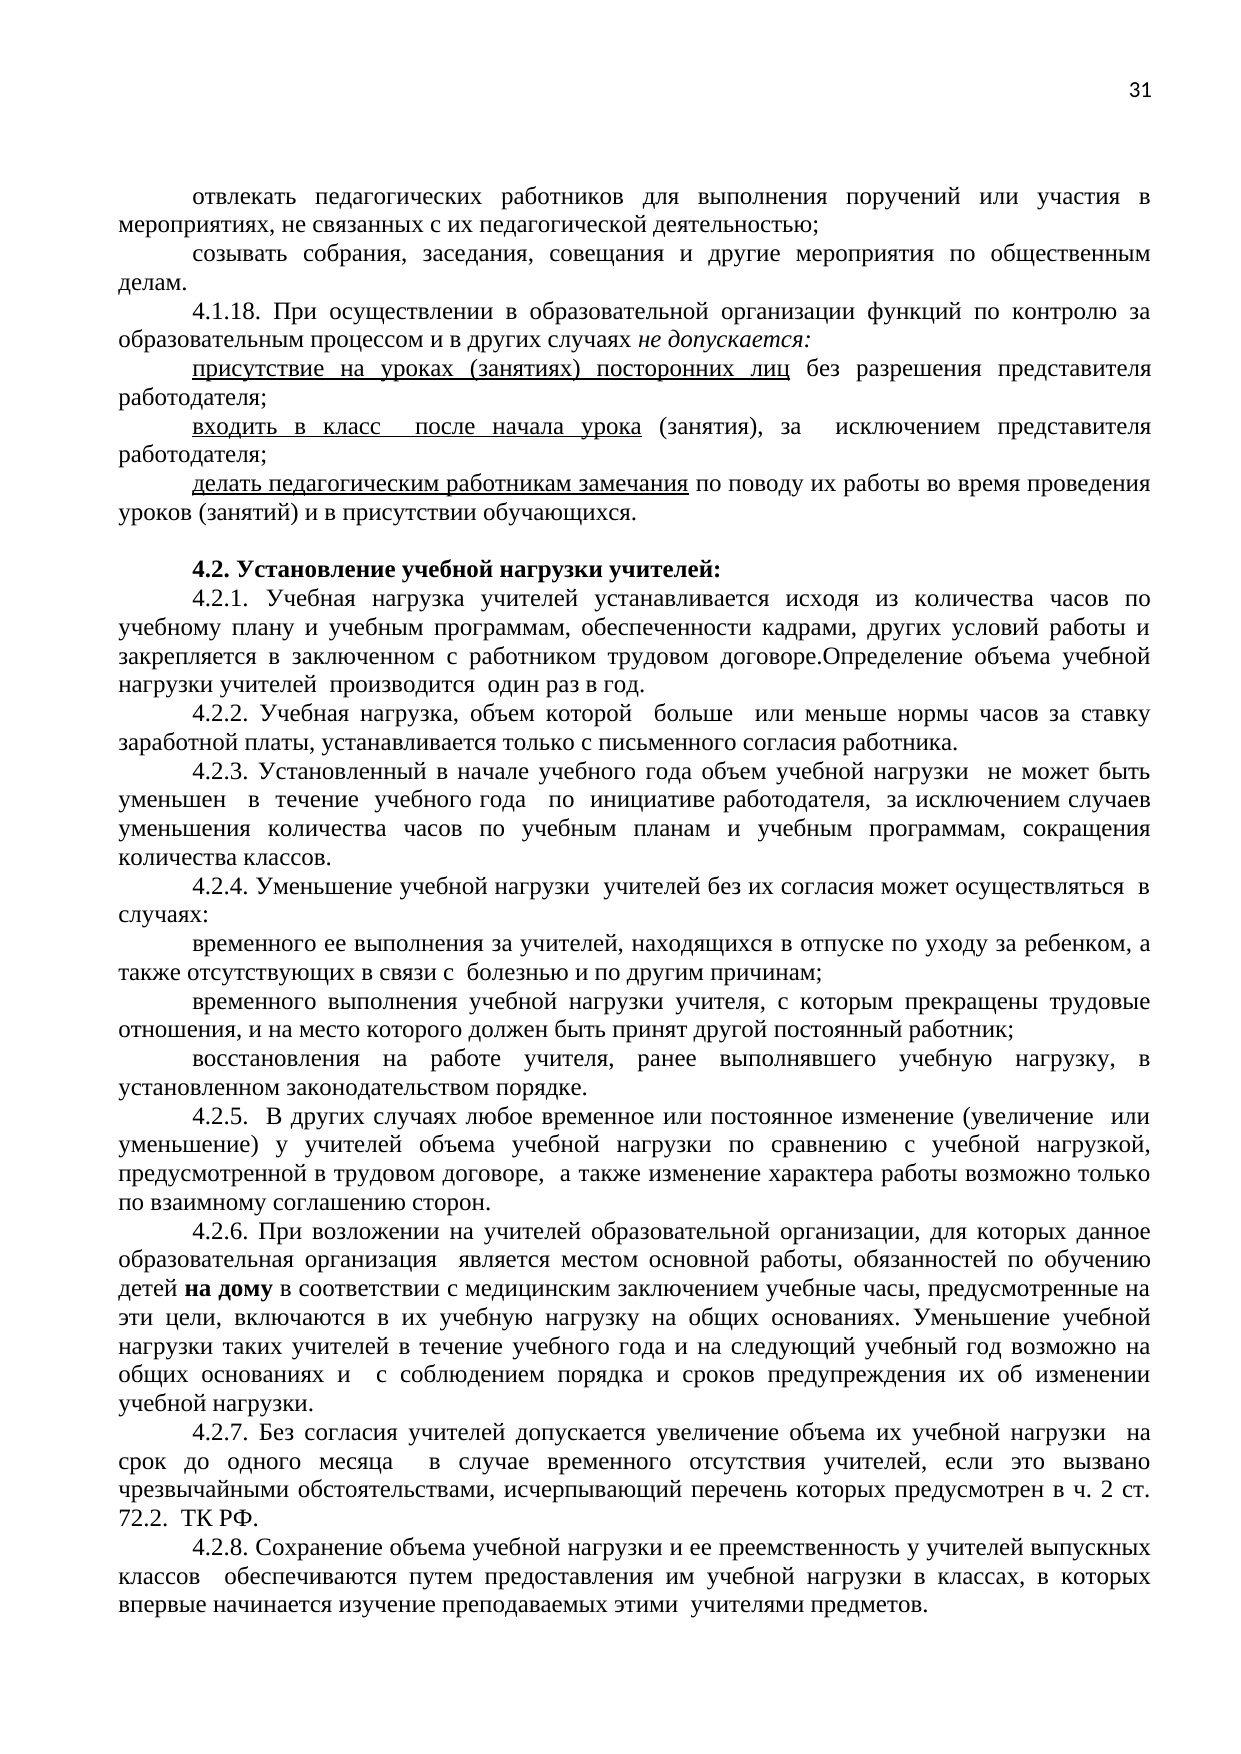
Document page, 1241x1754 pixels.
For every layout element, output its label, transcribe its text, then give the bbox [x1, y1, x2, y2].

text 4.1.18. При осуществлении в образовательной организации функций по контролю за образовательным процессом и в других случаях не допускается: [118, 296, 1152, 353]
text временного ее выполнения за учителей, находящихся в отпуске по уходу за ребенком, а также отсутствующих в связи с болезнью и по другим причинам; [118, 928, 1152, 986]
text 4.2.7. Без согласия учителей допускается увеличение объема их учебной нагрузки на срок до одного месяца в случае временного отсутствия учителей, если это вызвано чрезвычайными обстоятельствами, исчерпывающий перечень которых предусмотрен в ч. 2 ст. 72.2. ТК РФ. [118, 1417, 1152, 1532]
text 4.2. Установление учебной нагрузки учителей: [118, 554, 1152, 583]
text делать педагогическим работникам замечания по поводу их работы во время проведения уроков (занятий) и в присутствии обучающихся. [118, 468, 1152, 526]
text временного выполнения учебной нагрузки учителя, с которым прекращены трудовые отношения, и на место которого должен быть принят другой постоянный работник; [118, 986, 1152, 1043]
text 4.2.6. При возложении на учителей образовательной организации, для которых данное образовательная организация является местом основной работы, обязанностей по обучению детей на дому в соответствии с медицинским заключением учебные часы, предусмотренные на эти цели, включаются в их учебную нагрузку на общих основаниях. Уменьшение учебной нагрузки таких учителей в течение учебного года и на следующий учебный год возможно на общих основаниях и с соблюдением порядка и сроков предупреждения их об изменении учебной нагрузки. [118, 1216, 1152, 1417]
text 4.2.8. Сохранение объема учебной нагрузки и ее преемственность у учителей выпускных классов обеспечиваются путем предоставления им учебной нагрузки в классах, в которых впервые начинается изучение преподаваемых этими учителями предметов. [118, 1532, 1152, 1618]
text 4.2.2. Учебная нагрузка, объем которой больше или меньше нормы часов за ставку заработной платы, устанавливается только с письменного согласия работника. [118, 698, 1152, 756]
text присутствие на уроках (занятиях) посторонних лиц без разрешения представителя работодателя; [118, 353, 1152, 411]
text 4.2.5. В других случаях любое временное или постоянное изменение (увеличение или уменьшение) у учителей объема учебной нагрузки по сравнению с учебной нагрузкой, предусмотренной в трудовом договоре, а также изменение характера работы возможно только по взаимному соглашению сторон. [118, 1101, 1152, 1216]
text входить в класс после начала урока (занятия), за исключением представителя работодателя; [118, 411, 1152, 468]
text восстановления на работе учителя, ранее выполнявшего учебную нагрузку, в установленном законодательством порядке. [118, 1043, 1152, 1101]
text 4.2.3. Установленный в начале учебного года объем учебной нагрузки не может быть уменьшен в течение учебного года по инициативе работодателя, за исключением случаев уменьшения количества часов по учебным планам и учебным программам, сокращения количества классов. [118, 756, 1152, 871]
text 4.2.4. Уменьшение учебной нагрузки учителей без их согласия может осуществляться в случаях: [118, 871, 1152, 928]
text отвлекать педагогических работников для выполнения поручений или участия в мероприятиях, не связанных с их педагогической деятельностью; [118, 181, 1152, 238]
text созывать собрания, заседания, совещания и другие мероприятия по общественным делам. [118, 238, 1152, 296]
text 4.2.1. Учебная нагрузка учителей устанавливается исходя из количества часов по учебному плану и учебным программам, обеспеченности кадрами, других условий работы и закрепляется в заключенном с работником трудовом договоре.Определение объема учебной нагрузки учителей производится один раз в год. [118, 583, 1152, 698]
